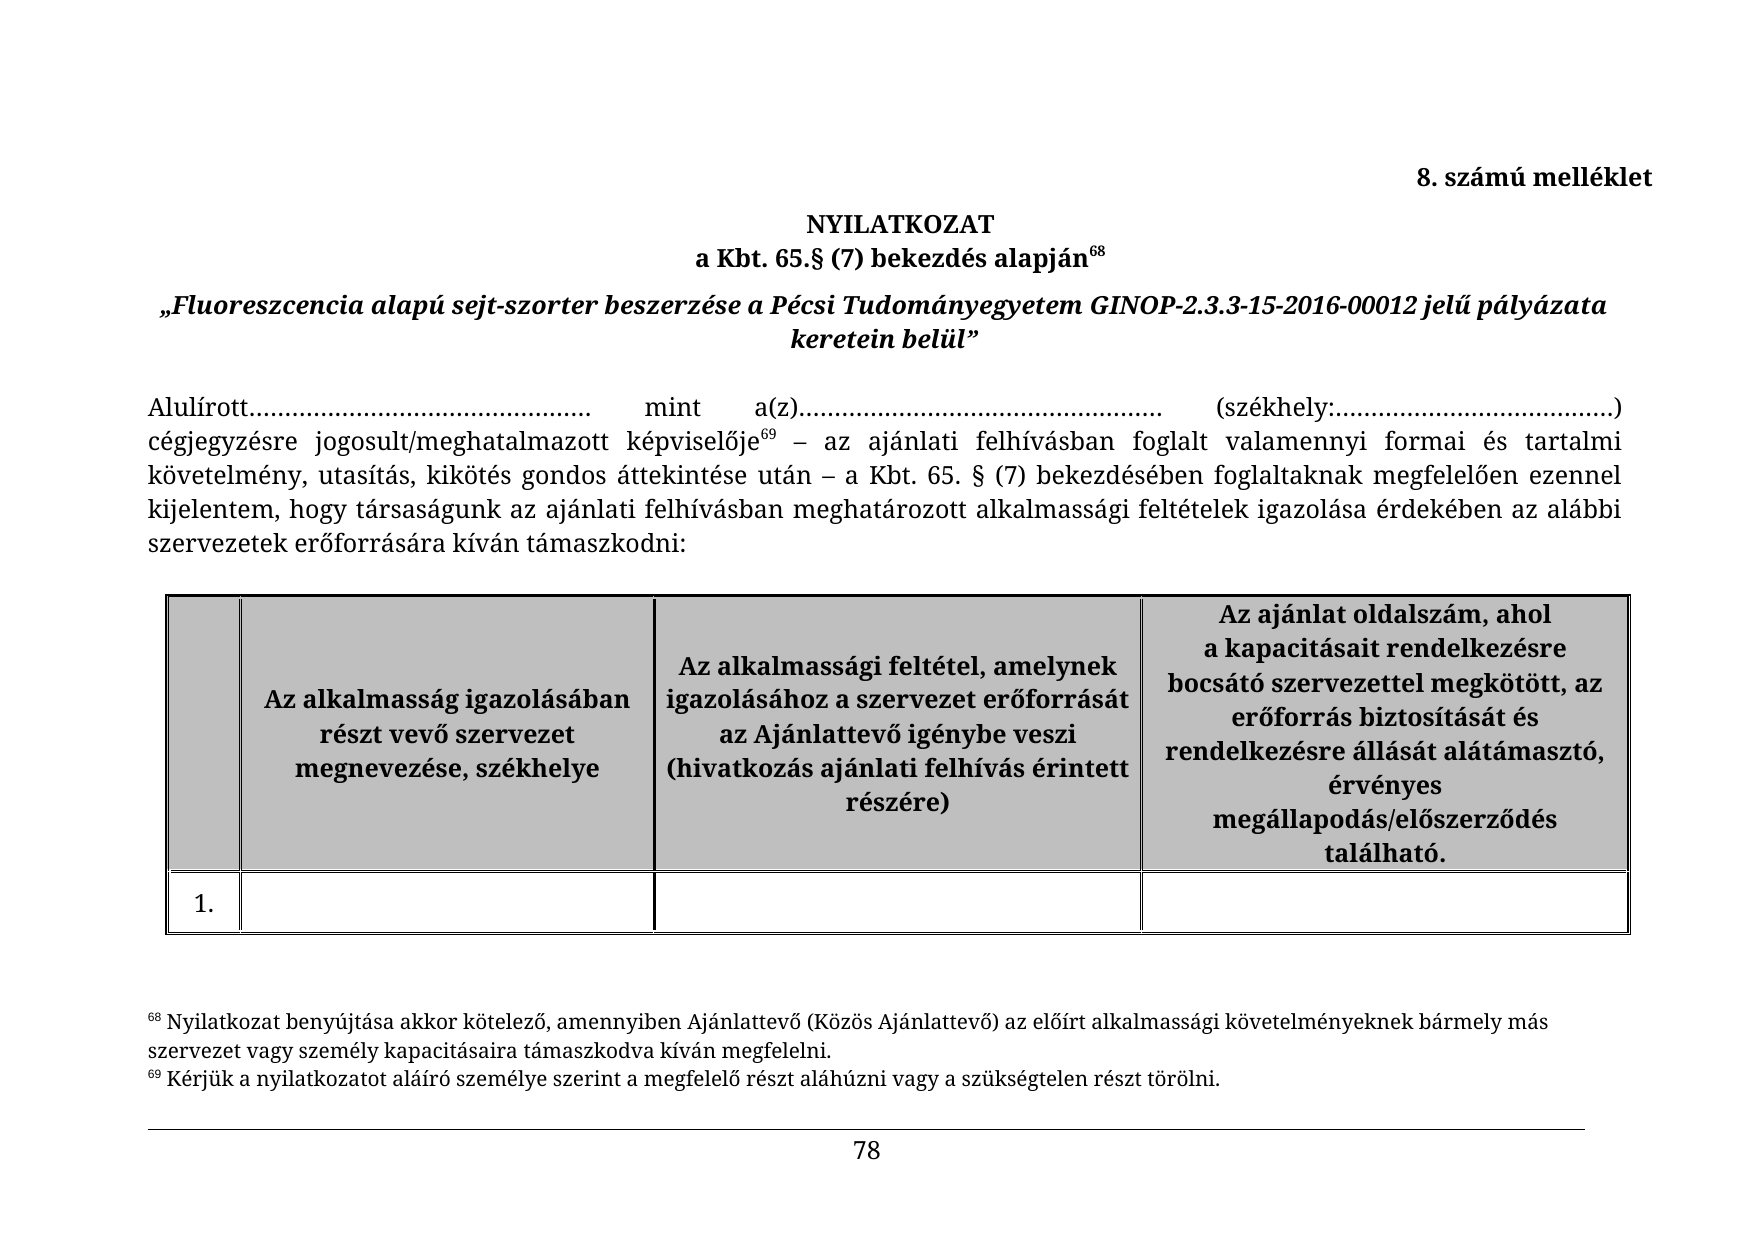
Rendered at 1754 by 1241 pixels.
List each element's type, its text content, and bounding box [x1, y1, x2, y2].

text Alulírott………………………………………… mint a(z)…………………………………………… (székhely:…………………………………) cégjegyzésre jogosult/meghatalmazott képviselője – az ajánlati felhívásban foglalt valamennyi formai és tartalmi követelmény, utasítás, kikötés gondos áttekintése után – a Kbt. 65. § (7) bekezdésében foglaltaknak megfelelően ezennel kijelentem, hogy társaságunk az ajánlati felhívásban meghatározott alkalmassági feltételek igazolása érdekében az alábbi szervezetek erőforrására kíván támaszkodni: [148, 389, 1623, 560]
text „Fluoreszcencia alapú sejt-szorter beszerzése a Pécsi Tudományegyetem GINOP-2.3.3-15-2016-00012 jelű pályázata keretein belül” [148, 287, 1623, 355]
text 8. számú melléklet [148, 160, 1652, 194]
table_header Az alkalmasság igazolásában részt vevő szervezet megnevezése, székhelye [241, 596, 654, 869]
table_cell 1. [169, 870, 241, 932]
table_cell [241, 873, 654, 932]
table_header [169, 597, 241, 869]
table_cell [654, 873, 1141, 932]
table_header Az ajánlat oldalszám, ahol a kapacitásait rendelkezésre bocsátó szervezettel megkötött, az erőforrás biztosítását és rendelkezésre állását alátámasztó, érvényes megállapodás/előszerződés található. [1141, 597, 1627, 869]
table_header Az alkalmassági feltétel, amelynek igazolásához a szervezet erőforrását az Ajánlattevő igénybe veszi (hivatkozás ajánlati felhívás érintett részére) [654, 597, 1141, 869]
table_cell [1141, 870, 1628, 932]
text NYILATKOZAT a Kbt. 65.§ (7) bekezdés alapján [148, 207, 1652, 275]
